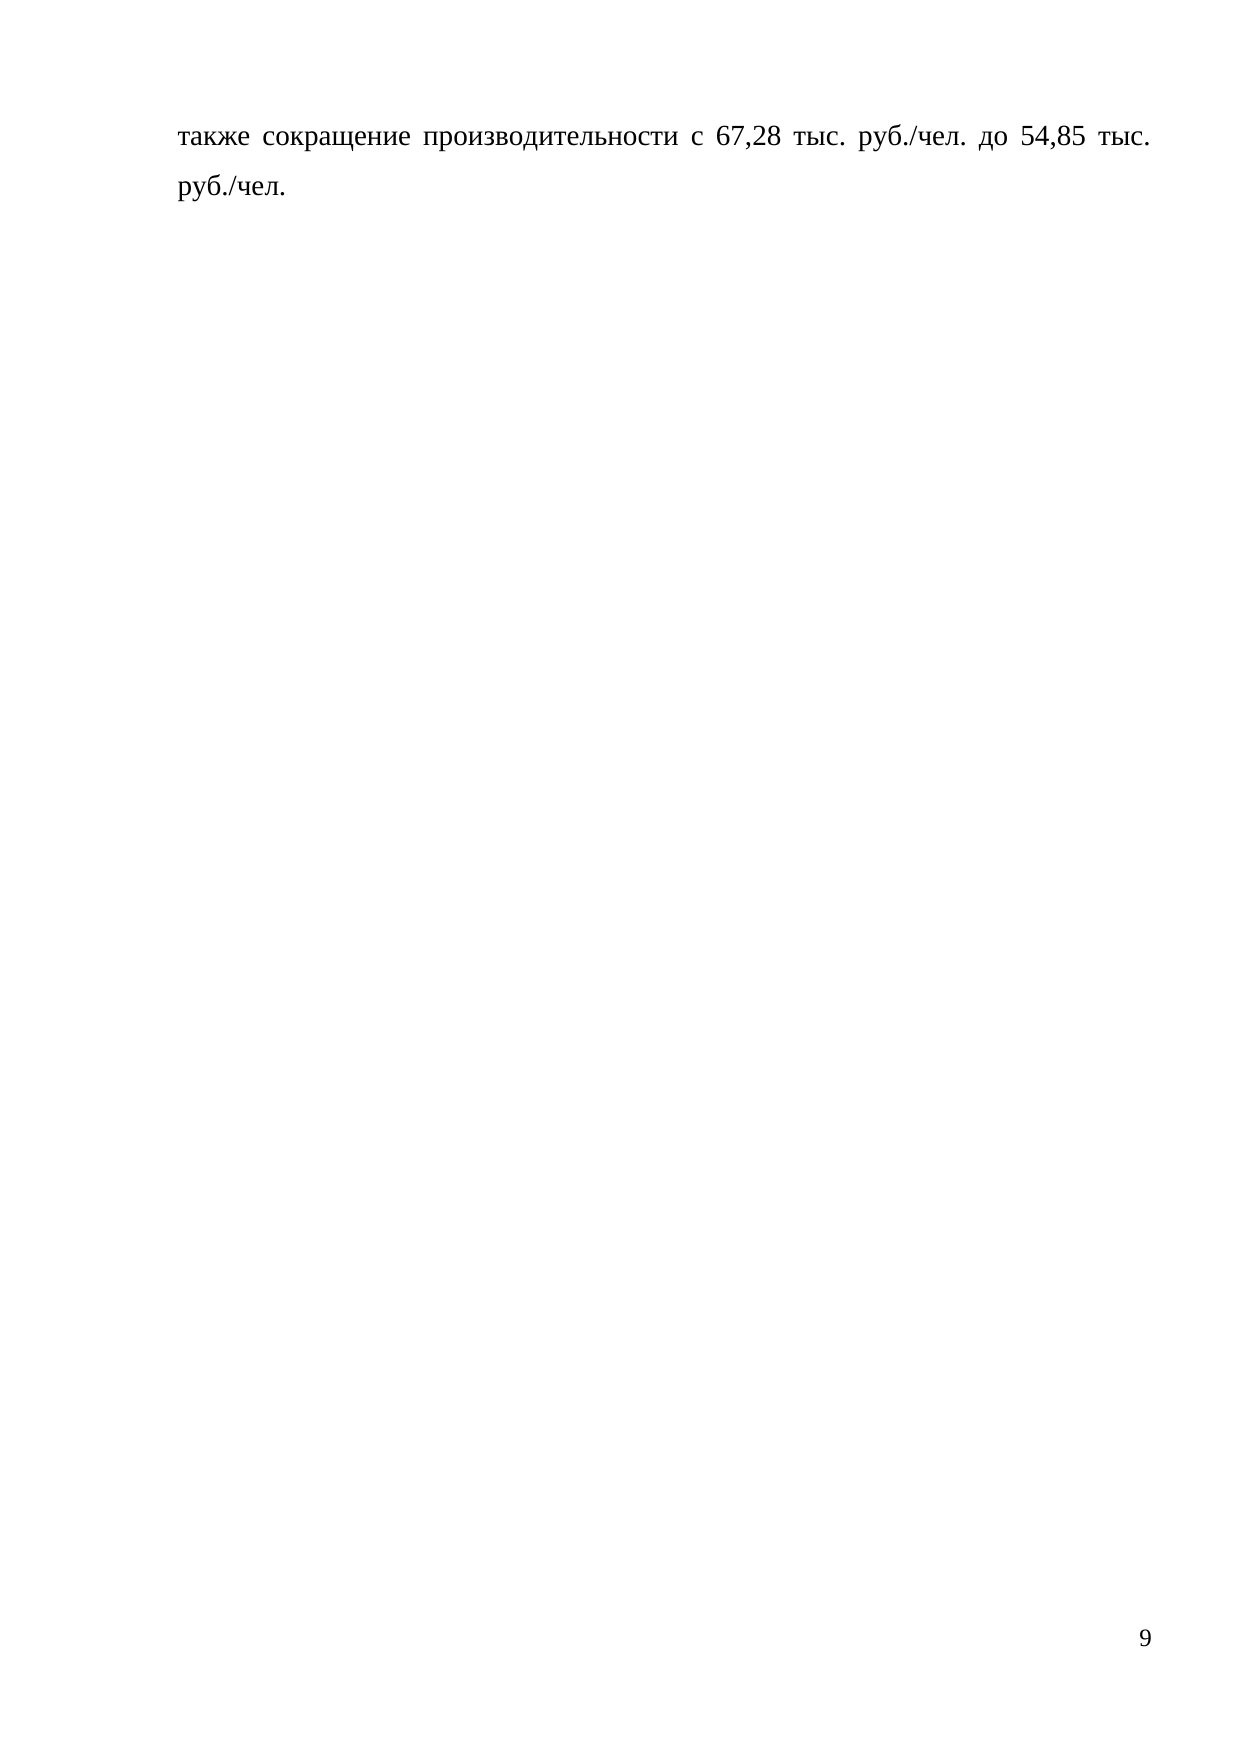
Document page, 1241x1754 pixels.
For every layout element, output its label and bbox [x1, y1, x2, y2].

text [177, 118, 1152, 202]
